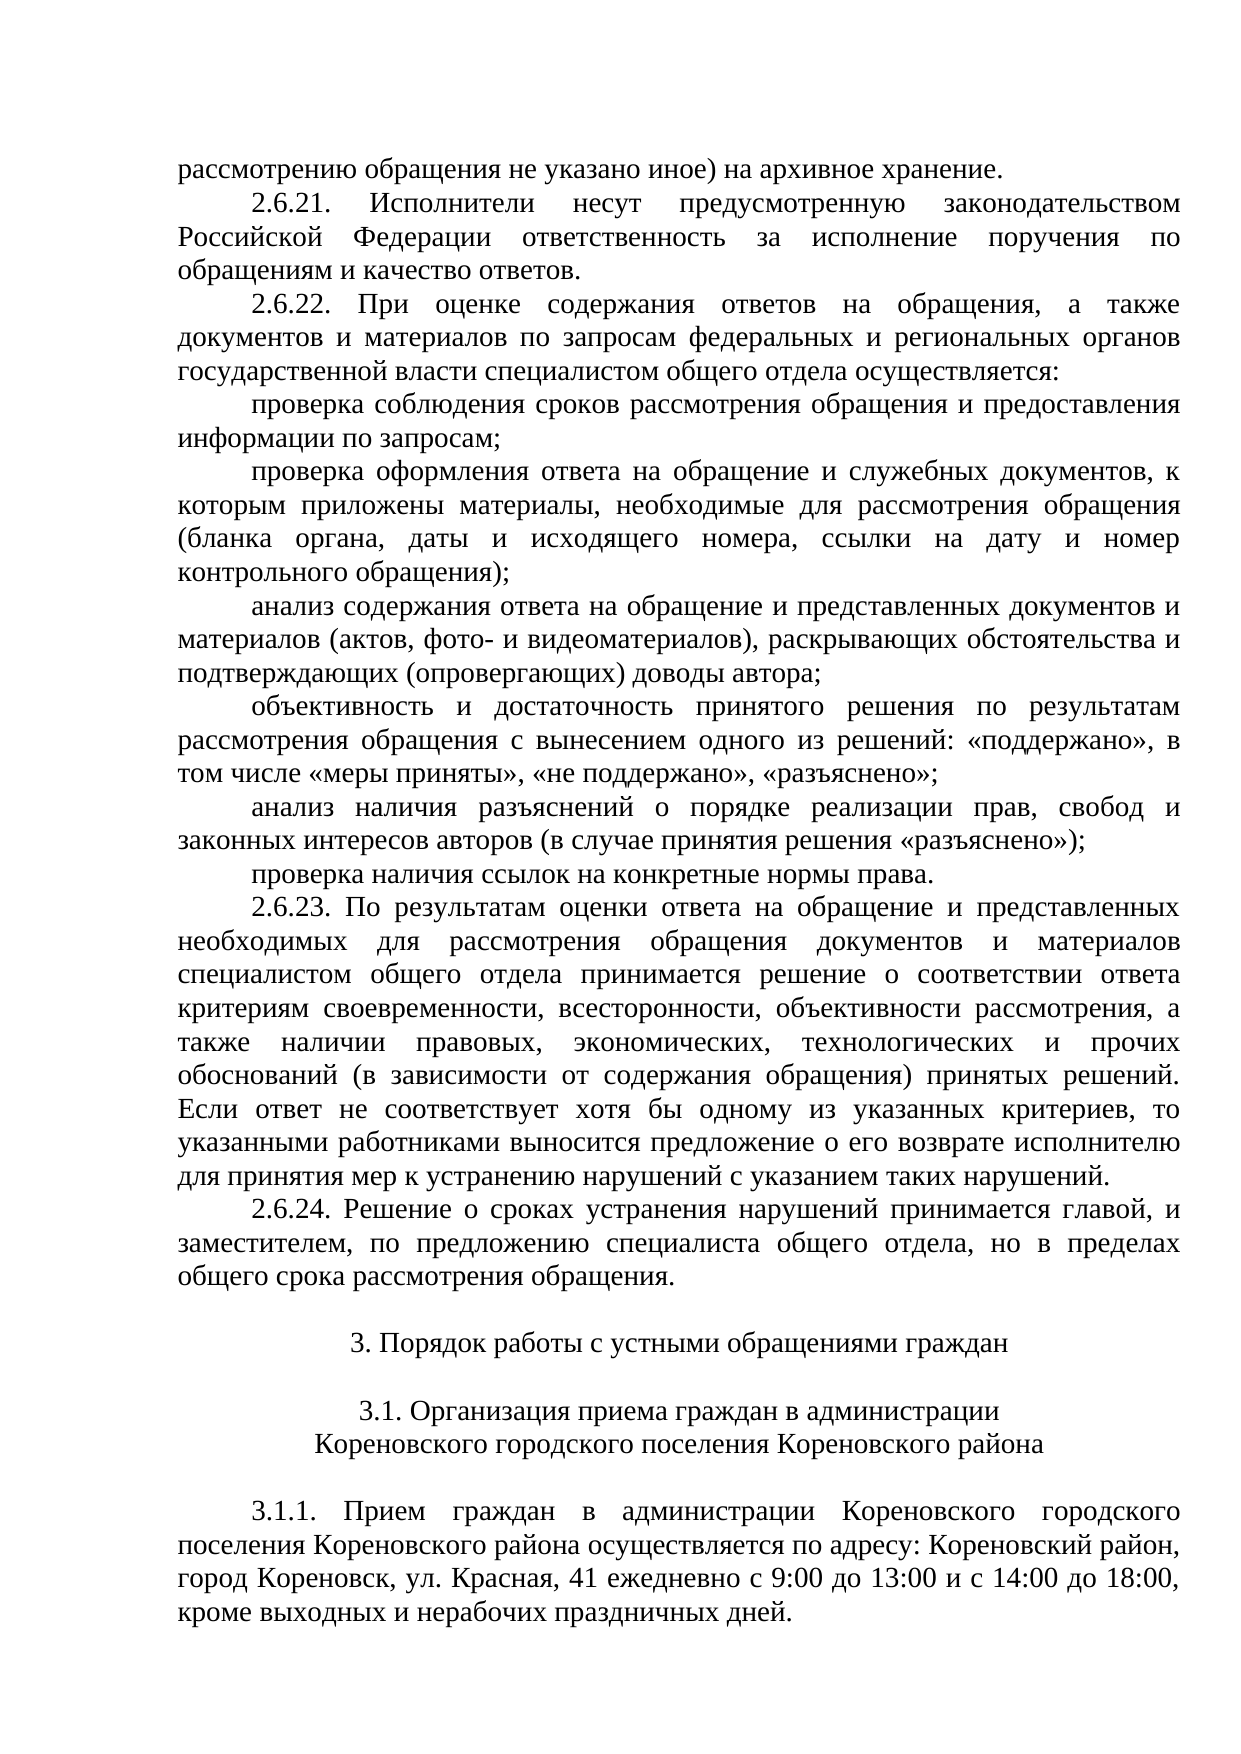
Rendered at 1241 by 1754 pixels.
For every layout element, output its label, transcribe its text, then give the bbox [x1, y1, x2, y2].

text анализ содержания ответа на обращение и представленных документов и материалов (актов, фото- и видеоматериалов), раскрывающих обстоятельства и подтверждающих (опровергающих) доводы автора; [177, 588, 1181, 688]
text 3. Порядок работы с устными обращениями граждан [177, 1326, 1181, 1359]
text объективность и достаточность принятого решения по результатам рассмотрения обращения с вынесением одного из решений: «поддержано», в том числе «меры приняты», «не поддержано», «разъяснено»; [177, 688, 1181, 789]
text анализ наличия разъяснений о порядке реализации прав, свобод и законных интересов авторов (в случае принятия решения «разъяснено»); [177, 789, 1181, 856]
text проверка наличия ссылок на конкретные нормы права. [177, 856, 1181, 889]
text 2.6.22. При оценке содержания ответов на обращения, а также документов и материалов по запросам федеральных и региональных органов государственной власти специалистом общего отдела осуществляется: [177, 286, 1181, 386]
text 2.6.24. Решение о сроках устранения нарушений принимается главой, и заместителем, по предложению специалиста общего отдела, но в пределах общего срока рассмотрения обращения. [177, 1191, 1181, 1292]
text 2.6.21. Исполнители несут предусмотренную законодательством Российской Федерации ответственность за исполнение поручения по обращениям и качество ответов. [177, 185, 1181, 286]
text 3.1.1. Прием граждан в администрации Кореновского городского поселения Кореновского района осуществляется по адресу: Кореновский район, город Кореновск, ул. Красная, 41 ежедневно с 9:00 до 13:00 и с 14:00 до 18:00, кроме выходных и нерабочих праздничных дней. [177, 1493, 1181, 1627]
text проверка соблюдения сроков рассмотрения обращения и предоставления информации по запросам; [177, 386, 1181, 453]
text 2.6.23. По результатам оценки ответа на обращение и представленных необходимых для рассмотрения обращения документов и материалов специалистом общего отдела принимается решение о соответствии ответа критериям своевременности, всесторонности, объективности рассмотрения, а также наличии правовых, экономических, технологических и прочих обоснований (в зависимости от содержания обращения) принятых решений. Если ответ не соответствует хотя бы одному из указанных критериев, то указанными работниками выносится предложение о его возврате исполнителю для принятия мер к устранению нарушений с указанием таких нарушений. [177, 889, 1181, 1191]
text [177, 152, 1181, 185]
text 3.1. Организация приема граждан в администрации [177, 1393, 1181, 1426]
text Кореновского городского поселения Кореновского района [177, 1426, 1181, 1460]
text проверка оформления ответа на обращение и служебных документов, к которым приложены материалы, необходимые для рассмотрения обращения (бланка органа, даты и исходящего номера, ссылки на дату и номер контрольного обращения); [177, 453, 1181, 588]
